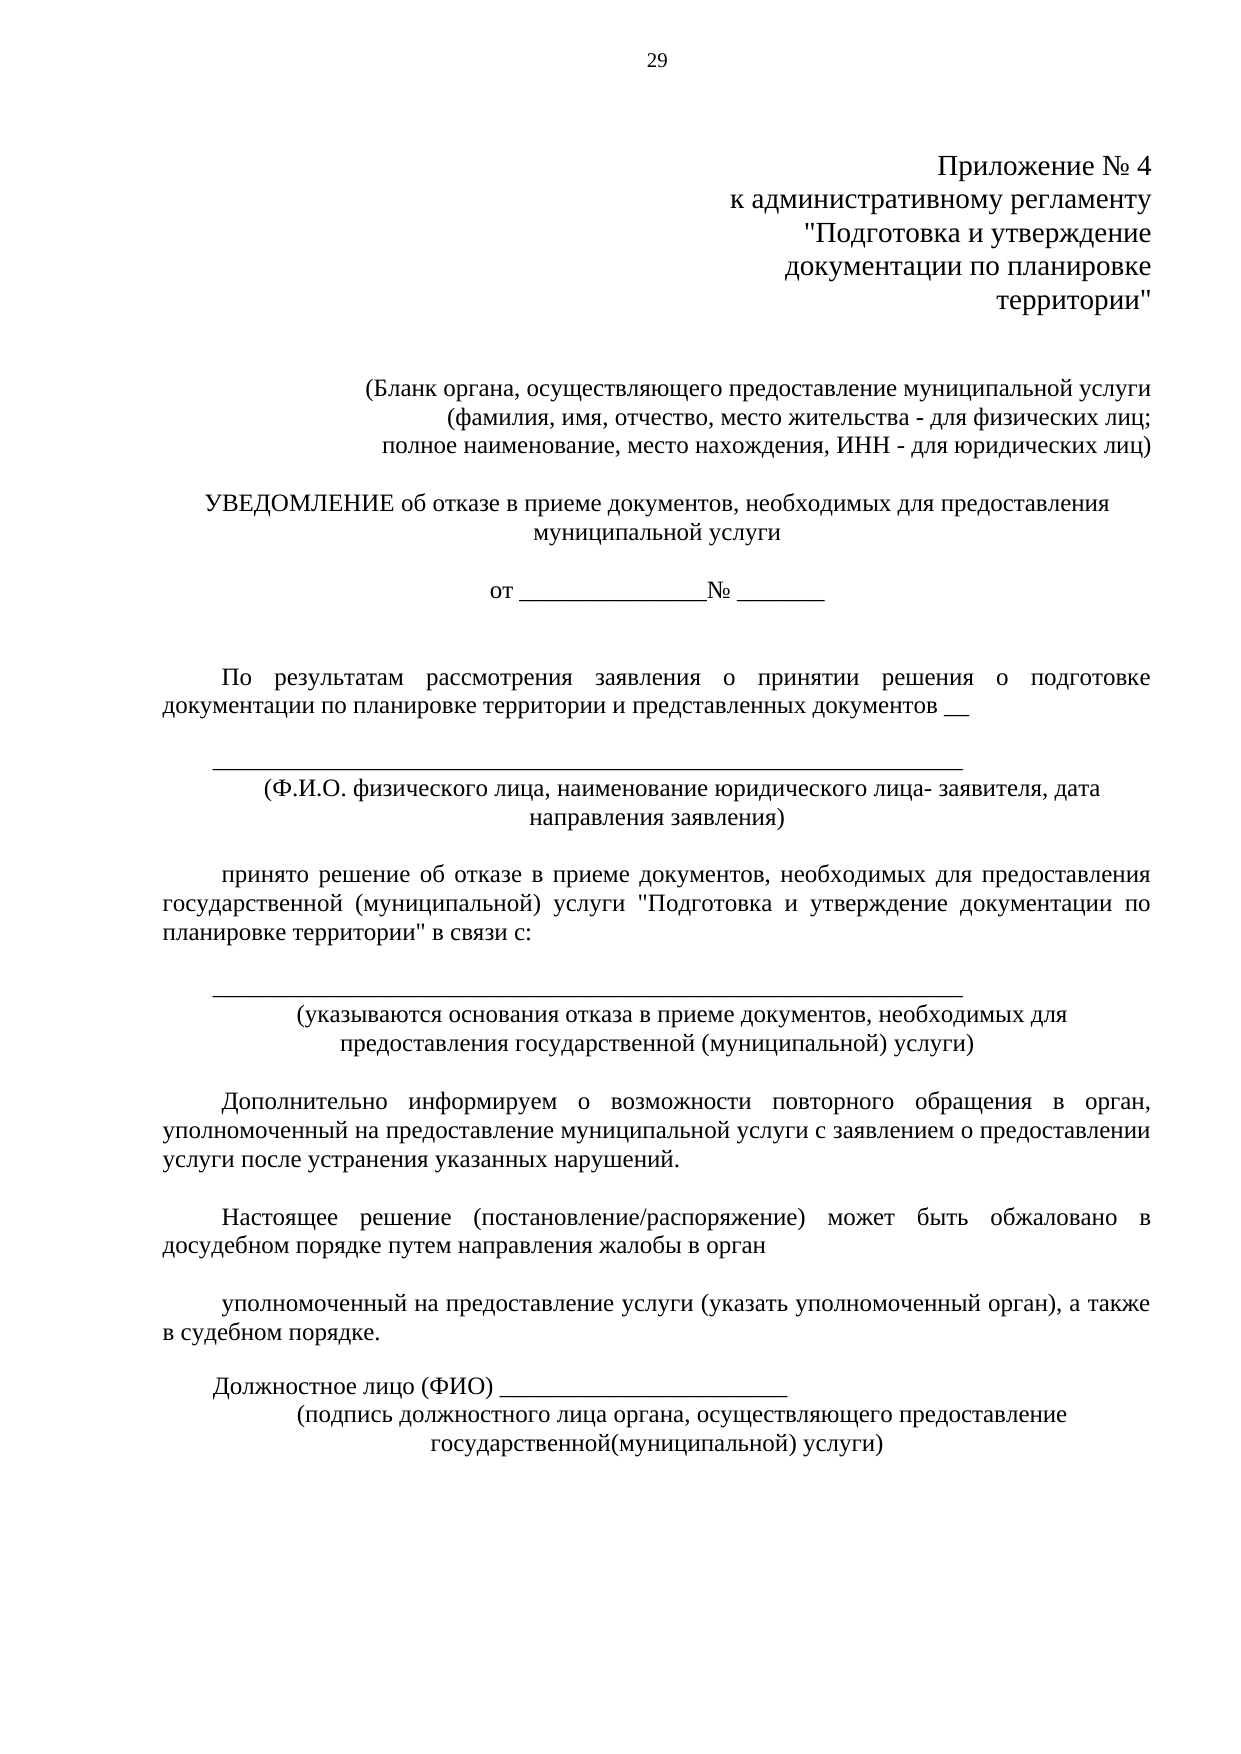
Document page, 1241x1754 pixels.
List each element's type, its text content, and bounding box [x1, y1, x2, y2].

text (подпись должностного лица органа, осуществляющего предоставление государственной(муниципальной) услуги) [162, 1399, 1152, 1457]
text принято решение об отказе в приеме документов, необходимых для предоставления государственной (муниципальной) услуги "Подготовка и утверждение документации по планировке территории" в связи с: [162, 859, 1152, 946]
text уполномоченный на предоставление услуги (указать уполномоченный орган), а также в судебном порядке. [162, 1288, 1152, 1346]
text (указываются основания отказа в приеме документов, необходимых для предоставления государственной (муниципальной) услуги) [162, 999, 1152, 1057]
text Дополнительно информируем о возможности повторного обращения в орган, уполномоченный на предоставление муниципальной услуги с заявлением о предоставлении услуги после устранения указанных нарушений. [162, 1086, 1152, 1172]
text ____________________________________________________________ [162, 744, 1152, 773]
text УВЕДОМЛЕНИЕ об отказе в приеме документов, необходимых для предоставления муниципальной услуги [162, 488, 1152, 546]
text от _______________№ _______ [162, 575, 1152, 632]
text Настоящее решение (постановление/распоряжение) может быть обжаловано в досудебном порядке путем направления жалобы в орган [162, 1202, 1152, 1259]
text Приложение № 4 к административному регламенту "Подготовка и утверждение документации по планировке территории" (Бланк органа, осуществляющего предоставление муниципальной услуги (фамилия, имя, отчество, место жительства - для физических лиц; полное наименование, место нахождения, ИНН - для юридических лиц) [162, 148, 1152, 459]
text ____________________________________________________________ [162, 971, 1152, 999]
text По результатам рассмотрения заявления о принятии решения о подготовке документации по планировке территории и представленных документов __ [162, 662, 1152, 719]
text (Ф.И.О. физического лица, наименование юридического лица- заявителя, дата направления заявления) [162, 773, 1152, 830]
text Должностное лицо (ФИО) _______________________ [162, 1371, 1152, 1399]
